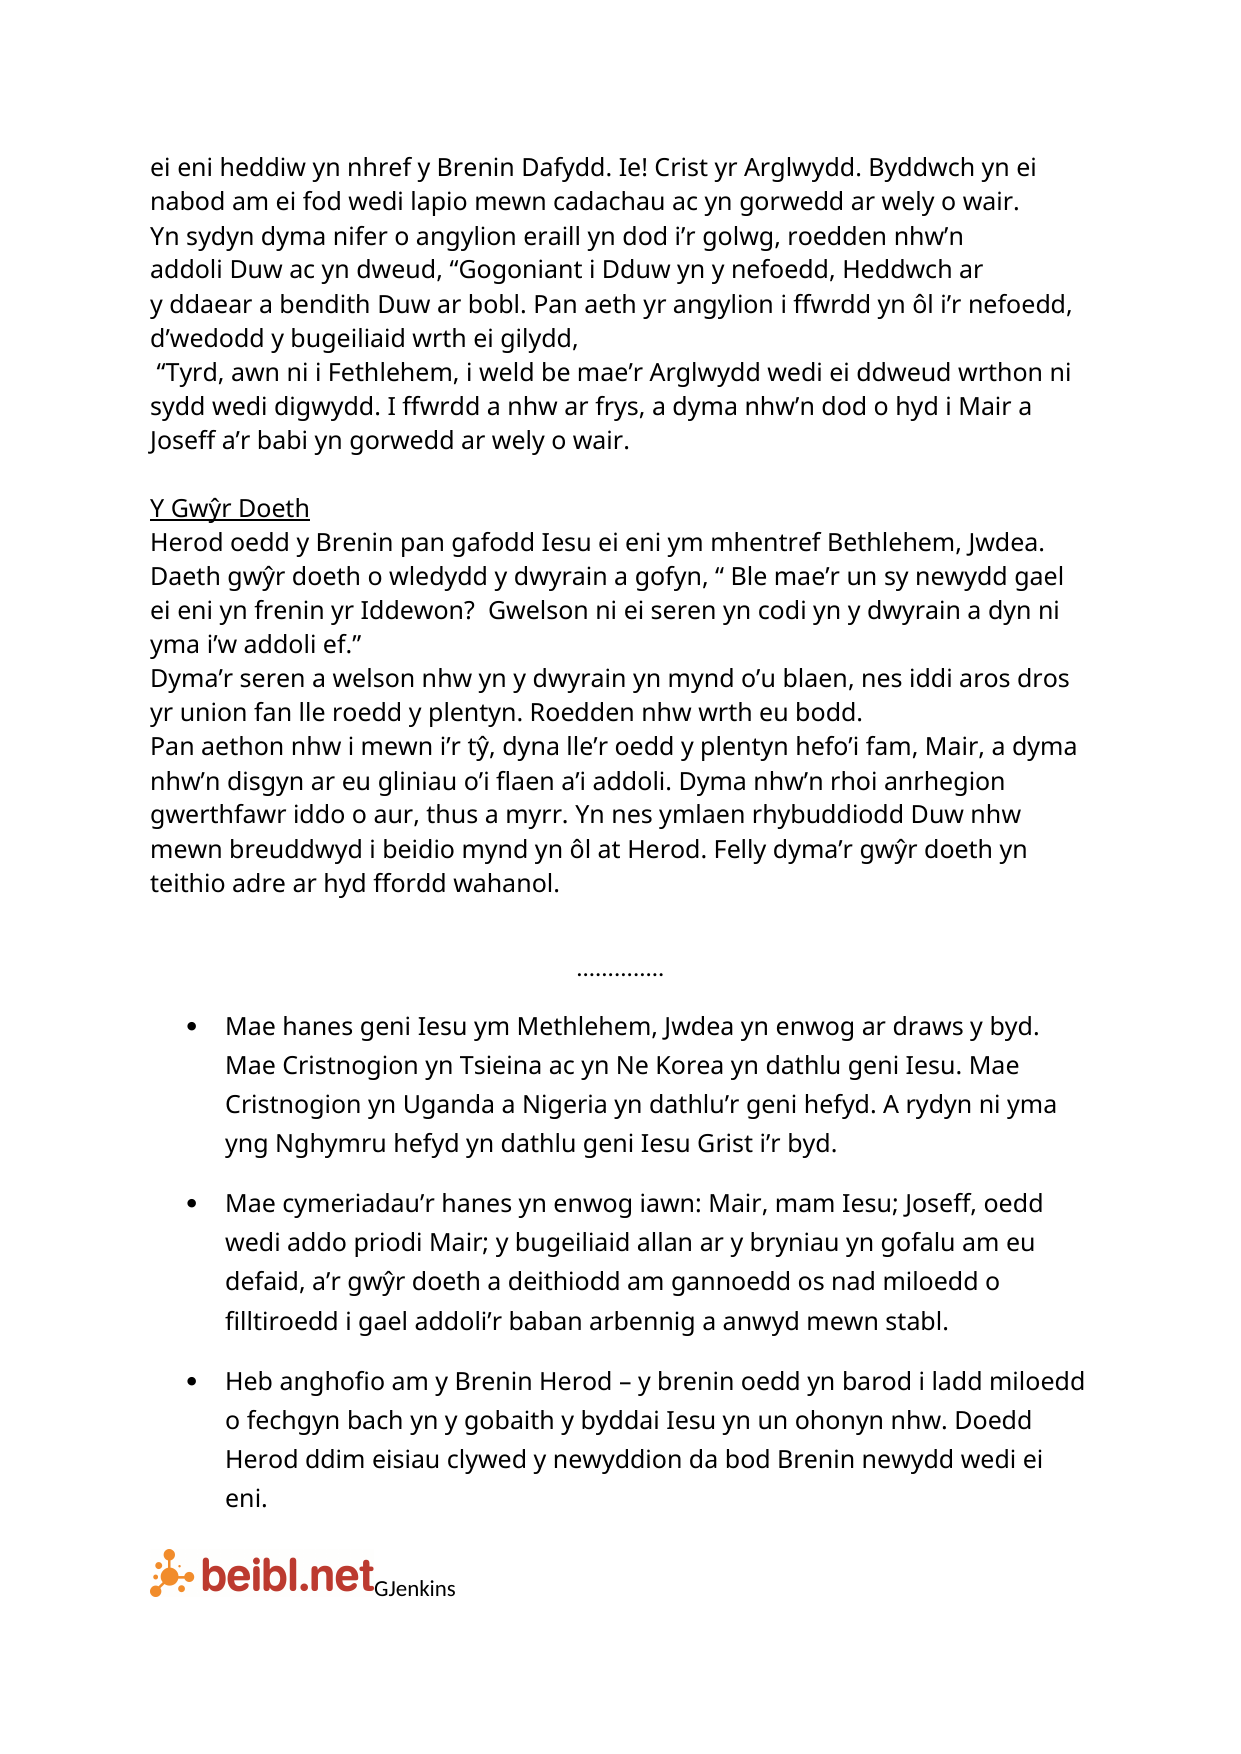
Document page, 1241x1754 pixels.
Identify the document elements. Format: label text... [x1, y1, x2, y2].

text Dyma’r seren a welson nhw yn y dwyrain yn mynd o’u blaen, nes iddi aros dros yr union fan lle roedd y plentyn. Roedden nhw wrth eu bodd. [150, 661, 1090, 729]
text Daeth gwŷr doeth o wledydd y dwyrain a gofyn, “ Ble mae’r un sy newydd gael ei eni yn frenin yr Iddewon? Gwelson ni ei seren yn codi yn y dwyrain a dyn ni yma i’w addoli ef.” [150, 559, 1090, 661]
picture [150, 1549, 374, 1597]
text Yn sydyn dyma nifer o angylion eraill yn dod i’r golwg, roedden nhw’n [150, 218, 1090, 252]
text y ddaear a bendith Duw ar bobl. Pan aeth yr angylion i ffwrdd yn ôl i’r nefoedd, d’wedodd y bugeiliaid wrth ei gilydd, [150, 286, 1090, 354]
text “Tyrd, awn ni i Fethlehem, i weld be mae’r Arglwydd wedi ei ddweud wrthon ni sydd wedi digwydd. I ffwrdd a nhw ar frys, a dyma nhw’n dod o hyd i Mair a Joseff a’r babi yn gorwedd ar wely o wair. [150, 354, 1090, 457]
text Pan aethon nhw i mewn i’r tŷ, dyna lle’r oedd y plentyn hefo’i fam, Mair, a dyma nhw’n disgyn ar eu gliniau o’i flaen a’i addoli. Dyma nhw’n rhoi anrhegion gwerthfawr iddo o aur, thus a myrr. Yn nes ymlaen rhybuddiodd Duw nhw mewn breuddwyd i beidio mynd yn ôl at Herod. Felly dyma’r gwŷr doeth yn teithio adre ar hyd ffordd wahanol. [150, 729, 1090, 899]
list Heb anghofio am y Brenin Herod – y brenin oedd yn barod i ladd miloedd o fechgyn bach yn y gobaith y byddai Iesu yn un ohonyn nhw. Doedd Herod ddim eisiau clywed y newyddion da bod Brenin newydd wedi ei eni. [187, 1363, 1090, 1515]
text .............. [150, 952, 1090, 983]
text Y Gwŷr Doeth [150, 491, 1090, 525]
list Mae hanes geni Iesu ym Methlehem, Jwdea yn enwog ar draws y byd. Mae Cristnogion yn Tsieina ac yn Ne Korea yn dathlu geni Iesu. Mae Cristnogion yn Uganda a Nigeria yn dathlu’r geni hefyd. A rydyn ni yma yng Nghymru hefyd yn dathlu geni Iesu Grist i’r byd. [187, 1008, 1090, 1160]
list Mae cymeriadau’r hanes yn enwog iawn: Mair, mam Iesu; Joseff, oedd wedi addo priodi Mair; y bugeiliaid allan ar y bryniau yn gofalu am eu defaid, a’r gwŷr doeth a deithiodd am gannoedd os nad miloedd o filltiroedd i gael addoli’r baban arbennig a anwyd mewn stabl. [187, 1186, 1090, 1337]
text Herod oedd y Brenin pan gafodd Iesu ei eni ym mhentref Bethlehem, Jwdea. [150, 525, 1090, 559]
text addoli Duw ac yn dweud, “Gogoniant i Dduw yn y nefoedd, Heddwch ar [150, 252, 1090, 286]
